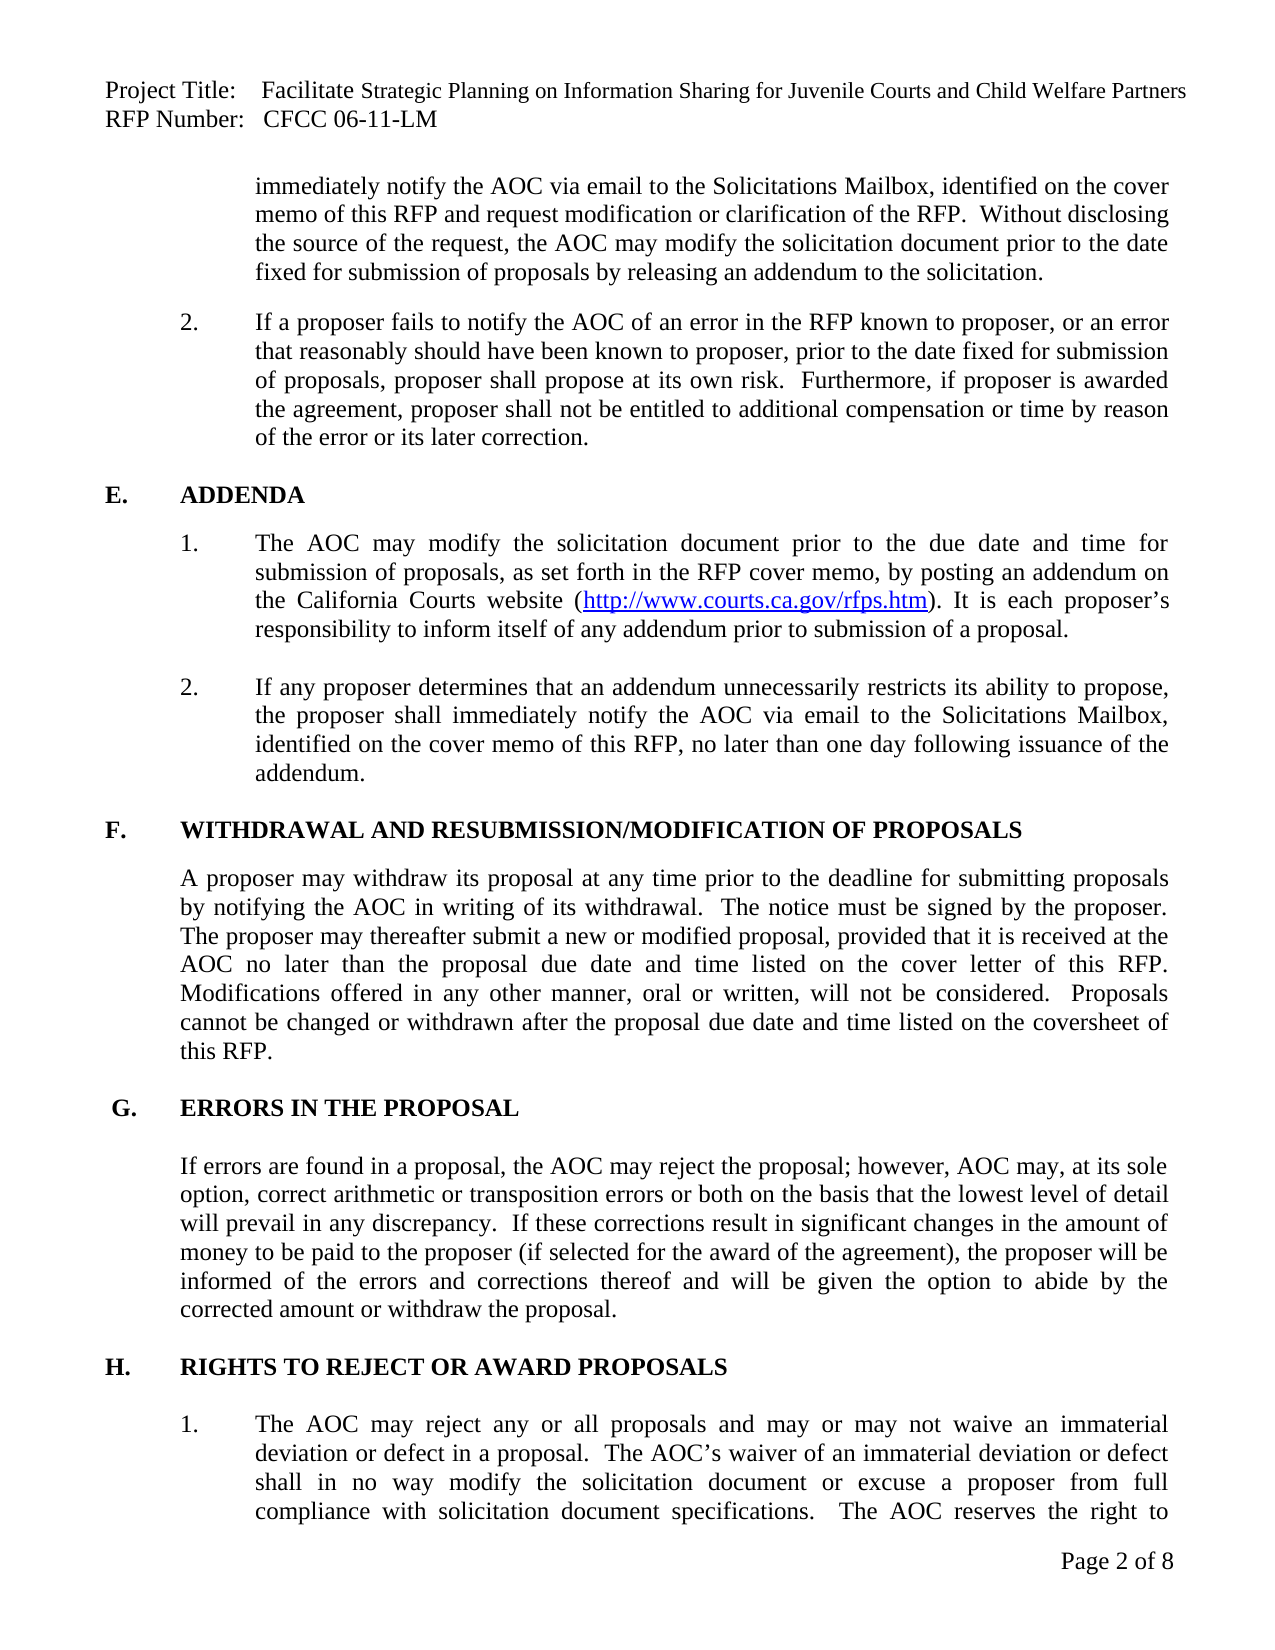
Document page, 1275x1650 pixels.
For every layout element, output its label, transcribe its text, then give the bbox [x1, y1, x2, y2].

text A proposer may withdraw its proposal at any time prior to the deadline for submitting proposals by notifying the AOC in writing of its withdrawal. The notice must be signed by the proposer. The proposer may thereafter submit a new or modified proposal, provided that it is received at the AOC no later than the proposal due date and time listed on the cover letter of this RFP. Modifications offered in any other manner, oral or written, will not be considered. Proposals cannot be changed or withdrawn after the proposal due date and time listed on the coversheet of this RFP. [180, 863, 1170, 1064]
text 2. If a proposer fails to notify the AOC of an error in the RFP known to proposer, or an error that reasonably should have been known to proposer, prior to the date fixed for submission of proposals, proposer shall propose at its own risk. Furthermore, if proposer is awarded the agreement, proposer shall not be entitled to additional compensation or time by reason of the error or its later correction. [180, 307, 1170, 451]
text F. WITHDRAWAL AND RESUBMISSION/MODIFICATION OF PROPOSALS [105, 815, 1170, 844]
text G. ERRORS IN THE PROPOSAL [105, 1093, 1170, 1122]
text 2. If any proposer determines that an addendum unnecessarily restricts its ability to propose, the proposer shall immediately notify the AOC via email to the Solicitations Mailbox, identified on the cover memo of this RFP, no later than one day following issuance of the addendum. [180, 672, 1170, 787]
text E. ADDENDA [105, 480, 1170, 509]
text H. RIGHTS TO REJECT OR AWARD PROPOSALS [105, 1352, 1170, 1381]
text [180, 171, 1170, 286]
text 1. The AOC may modify the solicitation document prior to the due date and time for submission of proposals, as set forth in the RFP cover memo, by posting an addendum on the California Courts website (http://www.courts.ca.gov/rfps.htm). It is each proposer’s responsibility to inform itself of any addendum prior to submission of a proposal. [180, 528, 1170, 643]
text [180, 1409, 1170, 1524]
text If errors are found in a proposal, the AOC may reject the proposal; however, AOC may, at its sole option, correct arithmetic or transposition errors or both on the basis that the lowest level of detail will prevail in any discrepancy. If these corrections result in significant changes in the amount of money to be paid to the proposer (if selected for the award of the agreement), the proposer will be informed of the errors and corrections thereof and will be given the option to abide by the corrected amount or withdraw the proposal. [180, 1151, 1170, 1323]
